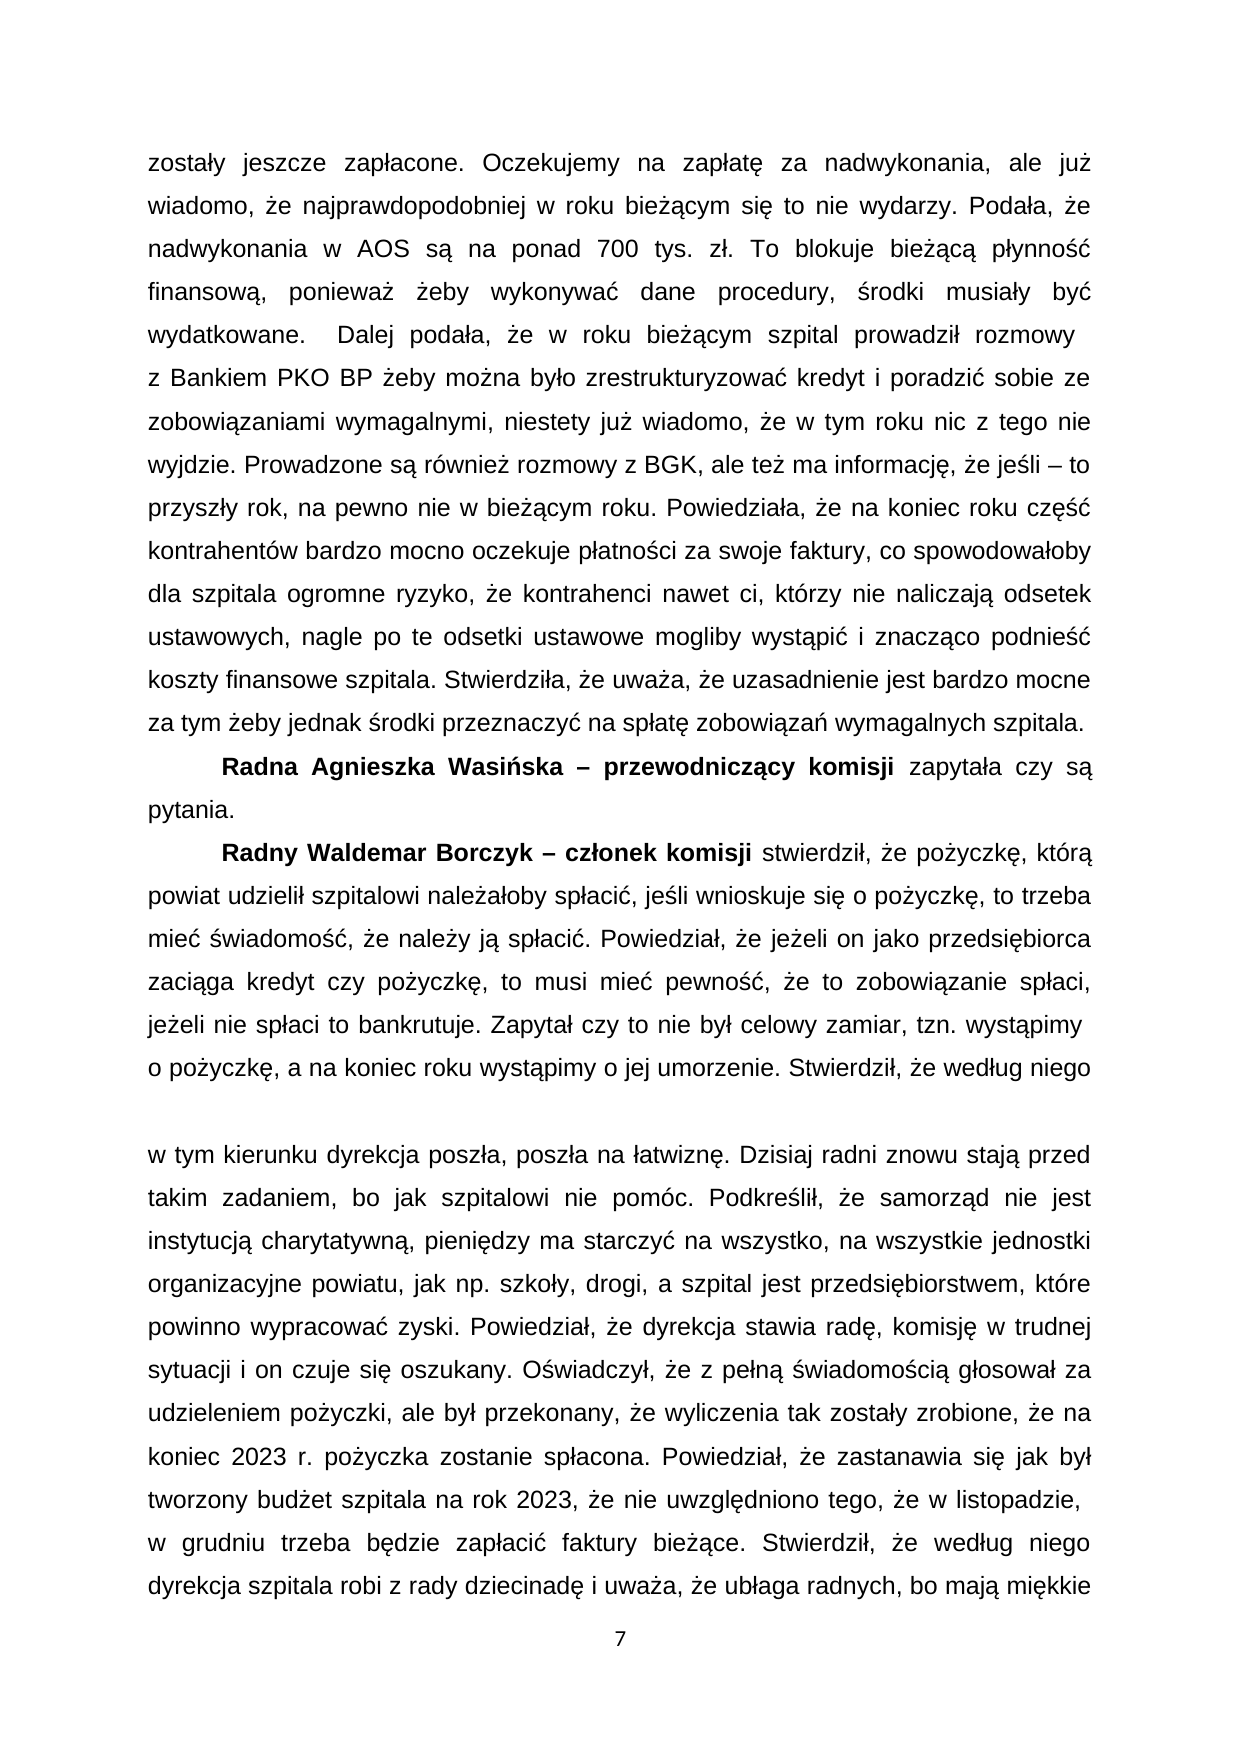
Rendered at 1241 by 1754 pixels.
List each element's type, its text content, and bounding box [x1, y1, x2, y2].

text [148, 838, 1092, 1599]
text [148, 148, 1092, 737]
text Radna Agnieszka Wasińska – przewodniczący komisji zapytała czy są pytania. [148, 751, 1092, 823]
